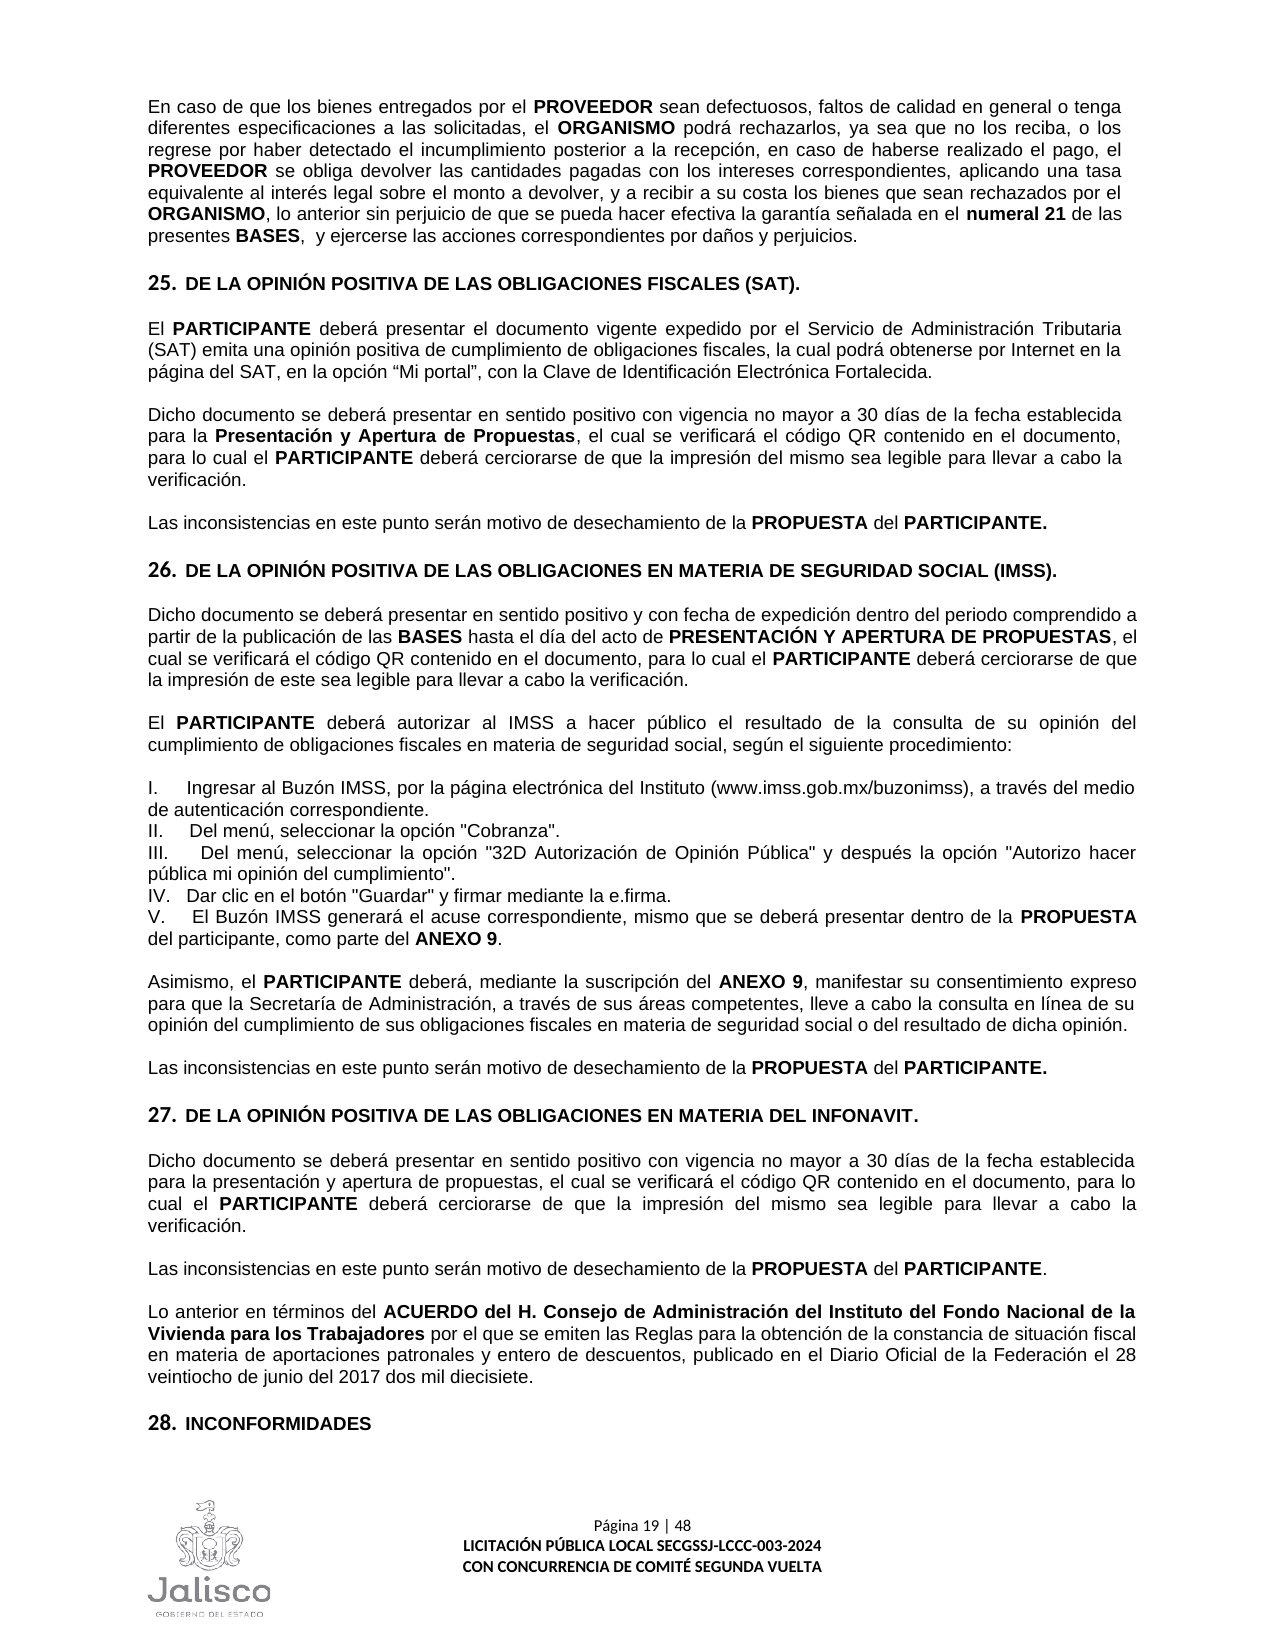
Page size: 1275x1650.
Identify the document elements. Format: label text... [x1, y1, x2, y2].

list INCONFORMIDADES [148, 1408, 1137, 1437]
text Las inconsistencias en este punto serán motivo de desechamiento de la PROPUESTA del PARTICIPANTE. [148, 1258, 1137, 1279]
list DE LA OPINIÓN POSITIVA DE LAS OBLIGACIONES EN MATERIA DEL INFONAVIT. [148, 1100, 1137, 1128]
text El PARTICIPANTE deberá autorizar al IMSS a hacer público el resultado de la consulta de su opinión del cumplimiento de obligaciones fiscales en materia de seguridad social, según el siguiente procedimiento: [148, 712, 1137, 755]
text Asimismo, el PARTICIPANTE deberá, mediante la suscripción del ANEXO 9, manifestar su consentimiento expreso para que la Secretaría de Administración, a través de sus áreas competentes, lleve a cabo la consulta en línea de su opinión del cumplimiento de sus obligaciones fiscales en materia de seguridad social o del resultado de dicha opinión. [148, 971, 1137, 1036]
picture [147, 1500, 271, 1617]
text II. Del menú, seleccionar la opción "Cobranza". [148, 820, 1137, 841]
text Dicho documento se deberá presentar en sentido positivo y con fecha de expedición dentro del periodo comprendido a partir de la publicación de las BASES hasta el día del acto de PRESENTACIÓN Y APERTURA DE PROPUESTAS, el cual se verificará el código QR contenido en el documento, para lo cual el PARTICIPANTE deberá cerciorarse de que la impresión de este sea legible para llevar a cabo la verificación. [148, 604, 1137, 691]
text El PARTICIPANTE deberá presentar el documento vigente expedido por el Servicio de Administración Tributaria (SAT) emita una opinión positiva de cumplimiento de obligaciones fiscales, la cual podrá obtenerse por Internet en la página del SAT, en la opción “Mi portal”, con la Clave de Identificación Electrónica Fortalecida. [148, 317, 1122, 382]
text Las inconsistencias en este punto serán motivo de desechamiento de la PROPUESTA del PARTICIPANTE. [148, 1057, 1137, 1079]
text Lo anterior en términos del ACUERDO del H. Consejo de Administración del Instituto del Fondo Nacional de la Vivienda para los Trabajadores por el que se emiten las Reglas para la obtención de la constancia de situación fiscal en materia de aportaciones patronales y entero de descuentos, publicado en el Diario Oficial de la Federación el 28 veintiocho de junio del 2017 dos mil diecisiete. [148, 1301, 1137, 1387]
text I. Ingresar al Buzón IMSS, por la página electrónica del Instituto (www.imss.gob.mx/buzonimss), a través del medio de autenticación correspondiente. [148, 777, 1137, 820]
list DE LA OPINIÓN POSITIVA DE LAS OBLIGACIONES FISCALES (SAT). [148, 268, 1122, 296]
text V. El Buzón IMSS generará el acuse correspondiente, mismo que se deberá presentar dentro de la PROPUESTA del participante, como parte del ANEXO 9. [148, 906, 1137, 949]
text Dicho documento se deberá presentar en sentido positivo con vigencia no mayor a 30 días de la fecha establecida para la Presentación y Apertura de Propuestas, el cual se verificará el código QR contenido en el documento, para lo cual el PARTICIPANTE deberá cerciorarse de que la impresión del mismo sea legible para llevar a cabo la verificación. [148, 404, 1122, 490]
list DE LA OPINIÓN POSITIVA DE LAS OBLIGACIONES EN MATERIA DE SEGURIDAD SOCIAL (IMSS). [148, 555, 1137, 583]
text En caso de que los bienes entregados por el PROVEEDOR sean defectuosos, faltos de calidad en general o tenga diferentes especificaciones a las solicitadas, el ORGANISMO podrá rechazarlos, ya sea que no los reciba, o los regrese por haber detectado el incumplimiento posterior a la recepción, en caso de haberse realizado el pago, el PROVEEDOR se obliga devolver las cantidades pagadas con los intereses correspondientes, aplicando una tasa equivalente al interés legal sobre el monto a devolver, y a recibir a su costa los bienes que sean rechazados por el ORGANISMO, lo anterior sin perjuicio de que se pueda hacer efectiva la garantía señalada en el numeral 21 de las presentes BASES, y ejercerse las acciones correspondientes por daños y perjuicios. [148, 95, 1122, 246]
text IV. Dar clic en el botón "Guardar" y firmar mediante la e.firma. [148, 884, 1137, 906]
text Dicho documento se deberá presentar en sentido positivo con vigencia no mayor a 30 días de la fecha establecida para la presentación y apertura de propuestas, el cual se verificará el código QR contenido en el documento, para lo cual el PARTICIPANTE deberá cerciorarse de que la impresión del mismo sea legible para llevar a cabo la verificación. [148, 1150, 1137, 1236]
text Las inconsistencias en este punto serán motivo de desechamiento de la PROPUESTA del PARTICIPANTE. [148, 512, 1122, 533]
text III. Del menú, seleccionar la opción "32D Autorización de Opinión Pública" y después la opción "Autorizo hacer pública mi opinión del cumplimiento". [148, 841, 1137, 884]
